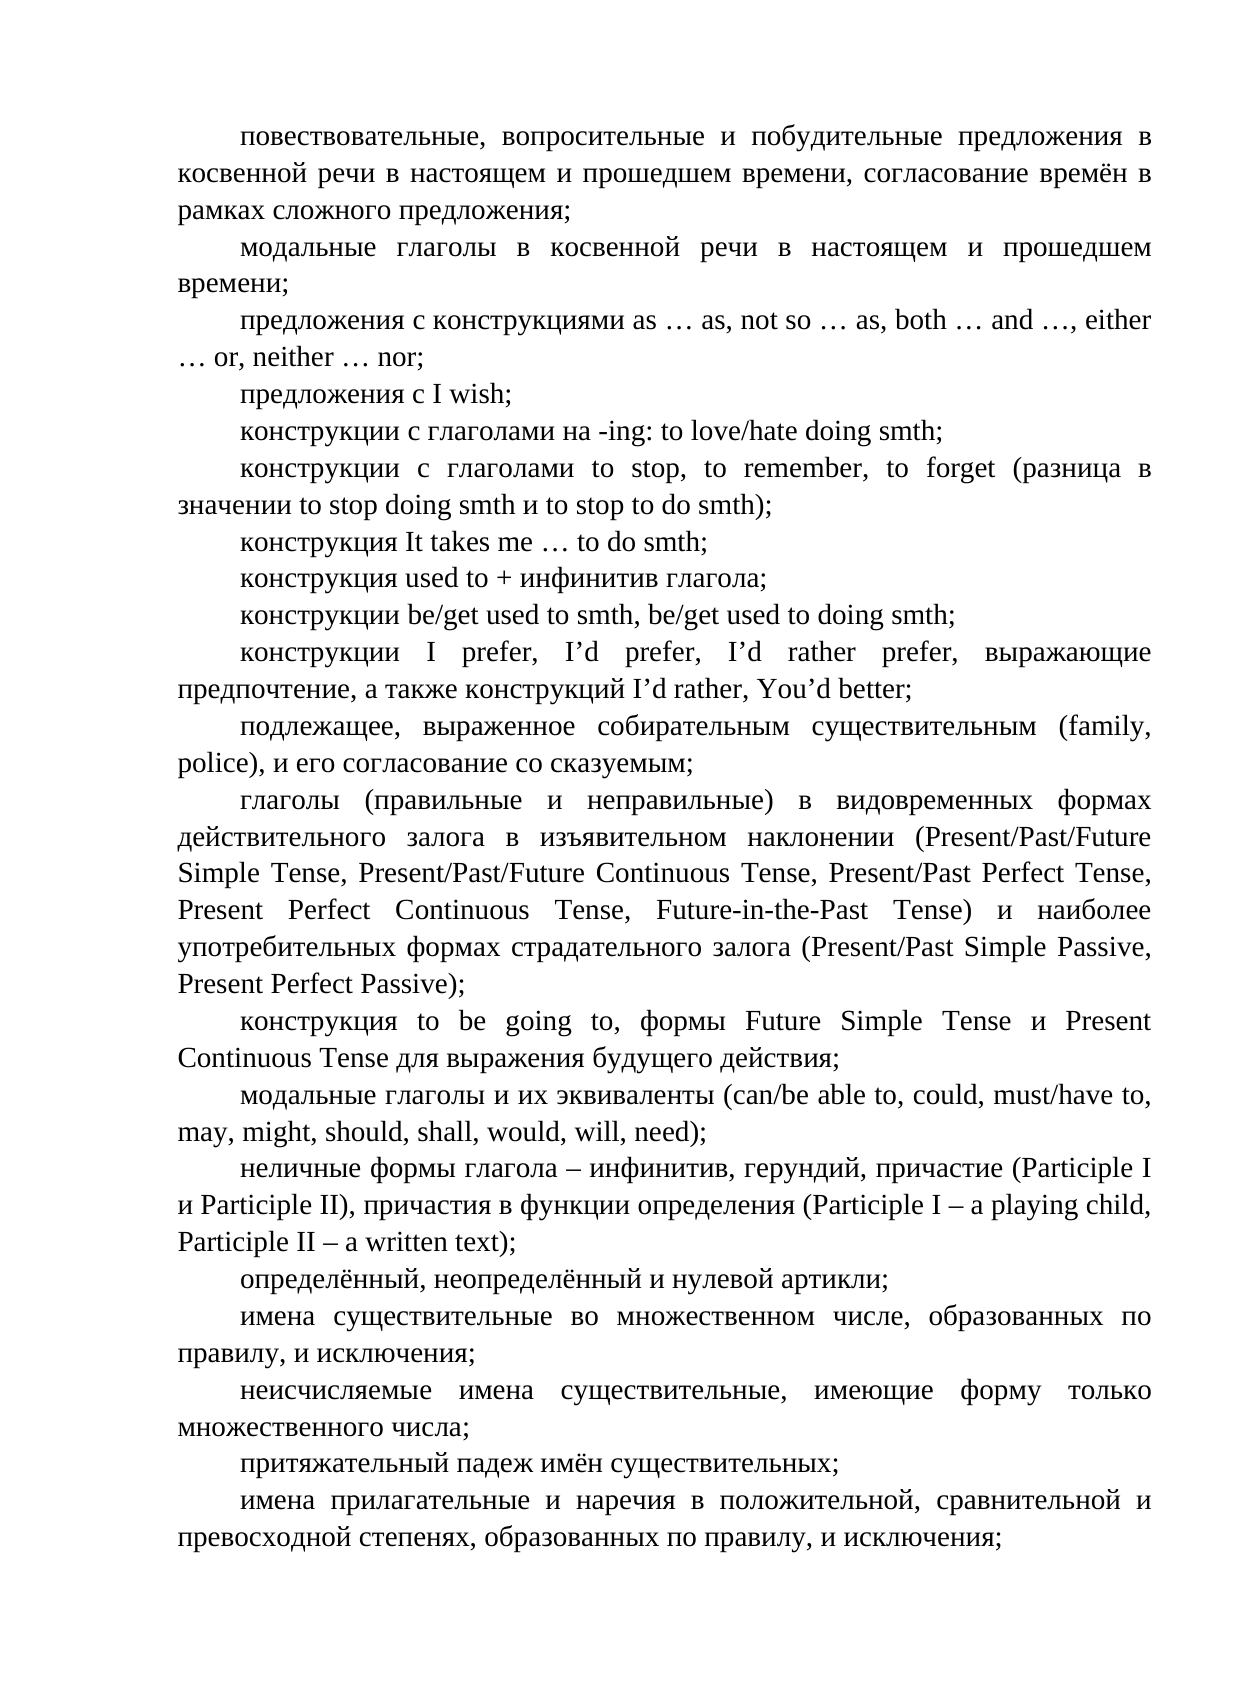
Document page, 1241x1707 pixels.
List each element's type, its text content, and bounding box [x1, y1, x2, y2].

text повествовательные, вопросительные и побудительные предложения в косвенной речи в настоящем и прошедшем времени, согласование времён в рамках сложного предложения; [177, 118, 1152, 225]
text притяжательный падеж имён существительных; [177, 1446, 1152, 1479]
text глаголы (правильные и неправильные) в видовременных формах действительного залога в изъявительном наклонении (Present/Past/Future Simple Tense, Present/Past/Future Continuous Tense, Present/Past Perfect Tense, Present Perfect Continuous Tense, Future-in-the-Past Tense) и наиболее употребительных формах страдательного залога (Present/Past Simple Passive, Present Perfect Passive); [177, 782, 1152, 1000]
text предложения с I wish; [177, 376, 1152, 410]
text неличные формы глагола – инфинитив, герундий, причастие (Participle I и Participle II), причастия в функции определения (Participle I – a playing child, Participle II – a written text); [177, 1151, 1152, 1258]
text конструкции be/get used to smth, be/get used to doing smth; [177, 597, 1152, 631]
text определённый, неопределённый и нулевой артикли; [177, 1261, 1152, 1295]
text конструкции I prefer, I’d prefer, I’d rather prefer, выражающие предпочтение, а также конструкций I’d rather, You’d better; [177, 634, 1152, 705]
text конструкция It takes me … to do smth; [177, 524, 1152, 557]
text имена существительные во множественном числе, образованных по правилу, и исключения; [177, 1298, 1152, 1368]
text подлежащее, выраженное собирательным существительным (family, police), и его согласование со сказуемым; [177, 708, 1152, 778]
text имена прилагательные и наречия в положительной, сравнительной и превосходной степенях, образованных по правилу, и исключения; [177, 1482, 1152, 1553]
text предложения с конструкциями as … as, not so … as, both … and …, either … or, neither … nor; [177, 302, 1152, 373]
text модальные глаголы и их эквиваленты (can/be able to, could, must/have to, may, might, should, shall, would, will, need); [177, 1077, 1152, 1147]
text конструкция used to + инфинитив глагола; [177, 561, 1152, 594]
text конструкция to be going to, формы Future Simple Tense и Present Continuous Tense для выражения будущего действия; [177, 1003, 1152, 1073]
text конструкции c глаголами to stop, to remember, to forget (разница в значении to stop doing smth и to stop to do smth); [177, 450, 1152, 520]
text модальные глаголы в косвенной речи в настоящем и прошедшем времени; [177, 229, 1152, 299]
text неисчисляемые имена существительные, имеющие форму только множественного числа; [177, 1372, 1152, 1442]
text конструкции с глаголами на -ing: to love/hate doing smth; [177, 413, 1152, 447]
